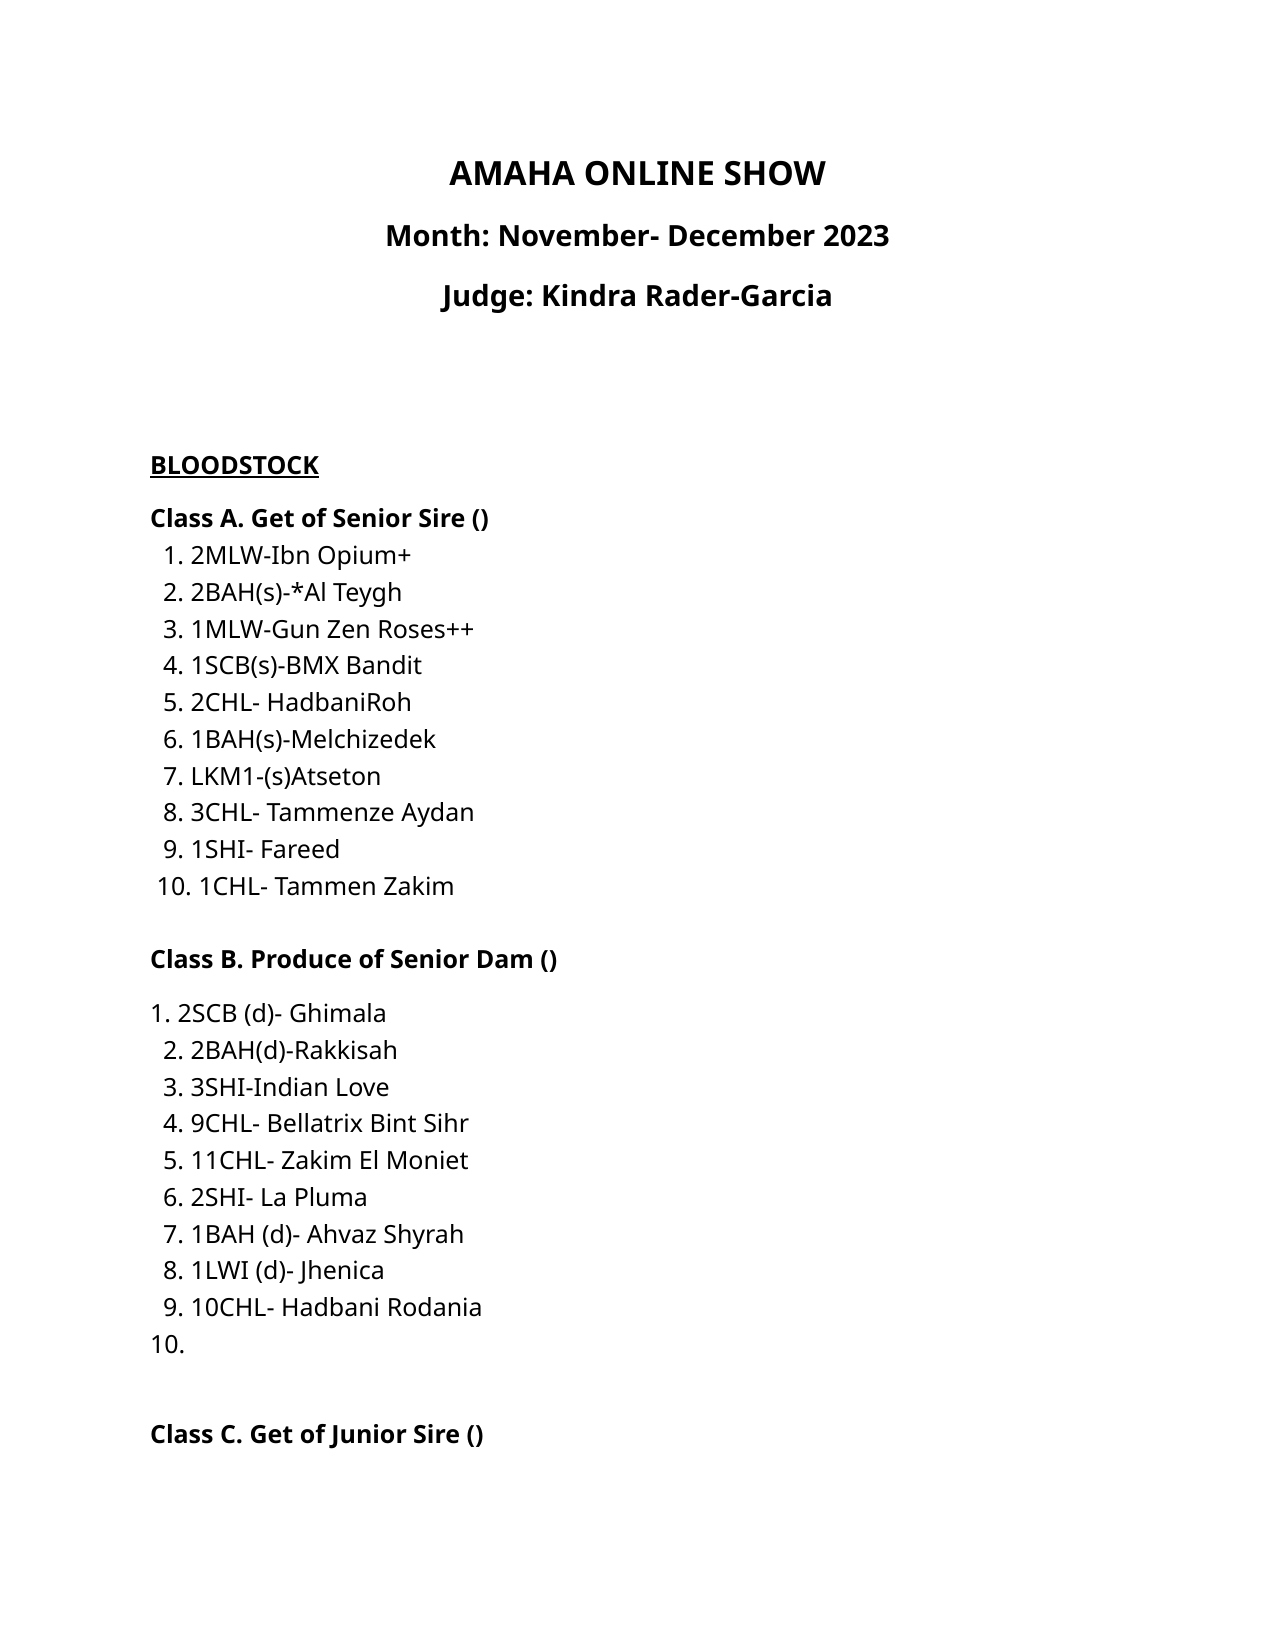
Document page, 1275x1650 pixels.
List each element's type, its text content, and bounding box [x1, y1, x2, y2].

text 4. 1SCB(s)-BMX Bandit [150, 648, 1125, 682]
text 4. 9CHL- Bellatrix Bint Sihr [150, 1106, 1125, 1140]
text 7. 1BAH (d)- Ahvaz Shyrah [150, 1216, 1125, 1250]
text 2. 2BAH(s)-*Al Teygh [150, 574, 1125, 608]
text 3. 3SHI-Indian Love [150, 1069, 1125, 1103]
text Class A. Get of Senior Sire () [150, 501, 1125, 535]
text 5. 2CHL- HadbaniRoh [150, 685, 1125, 719]
text 10. [150, 1327, 1125, 1361]
text 10. 1CHL- Tammen Zakim [150, 869, 1125, 903]
text AMAHA ONLINE SHOW [150, 150, 1125, 195]
text 8. 3CHL- Tammenze Aydan [150, 795, 1125, 829]
text 1. 2MLW-Ibn Opium+ [150, 538, 1125, 572]
text 5. 11CHL- Zakim El Moniet [150, 1143, 1125, 1177]
text 8. 1LWI (d)- Jhenica [150, 1253, 1125, 1287]
text 2. 2BAH(d)-Rakkisah [150, 1032, 1125, 1066]
text 1. 2SCB (d)- Ghimala [150, 996, 1125, 1030]
text BLOODSTOCK [150, 447, 1125, 482]
text 9. 1SHI- Fareed [150, 832, 1125, 866]
text Class B. Produce of Senior Dam () [150, 942, 1125, 976]
text Month: November- December 2023 [150, 216, 1125, 255]
text 6. 1BAH(s)-Melchizedek [150, 722, 1125, 756]
text Judge: Kindra Rader-Garcia [150, 275, 1125, 315]
text 6. 2SHI- La Pluma [150, 1179, 1125, 1213]
text 3. 1MLW-Gun Zen Roses++ [150, 611, 1125, 645]
text Class C. Get of Junior Sire () [150, 1417, 1125, 1451]
text 9. 10CHL- Hadbani Rodania [150, 1290, 1125, 1324]
text 7. LKM1-(s)Atseton [150, 758, 1125, 792]
